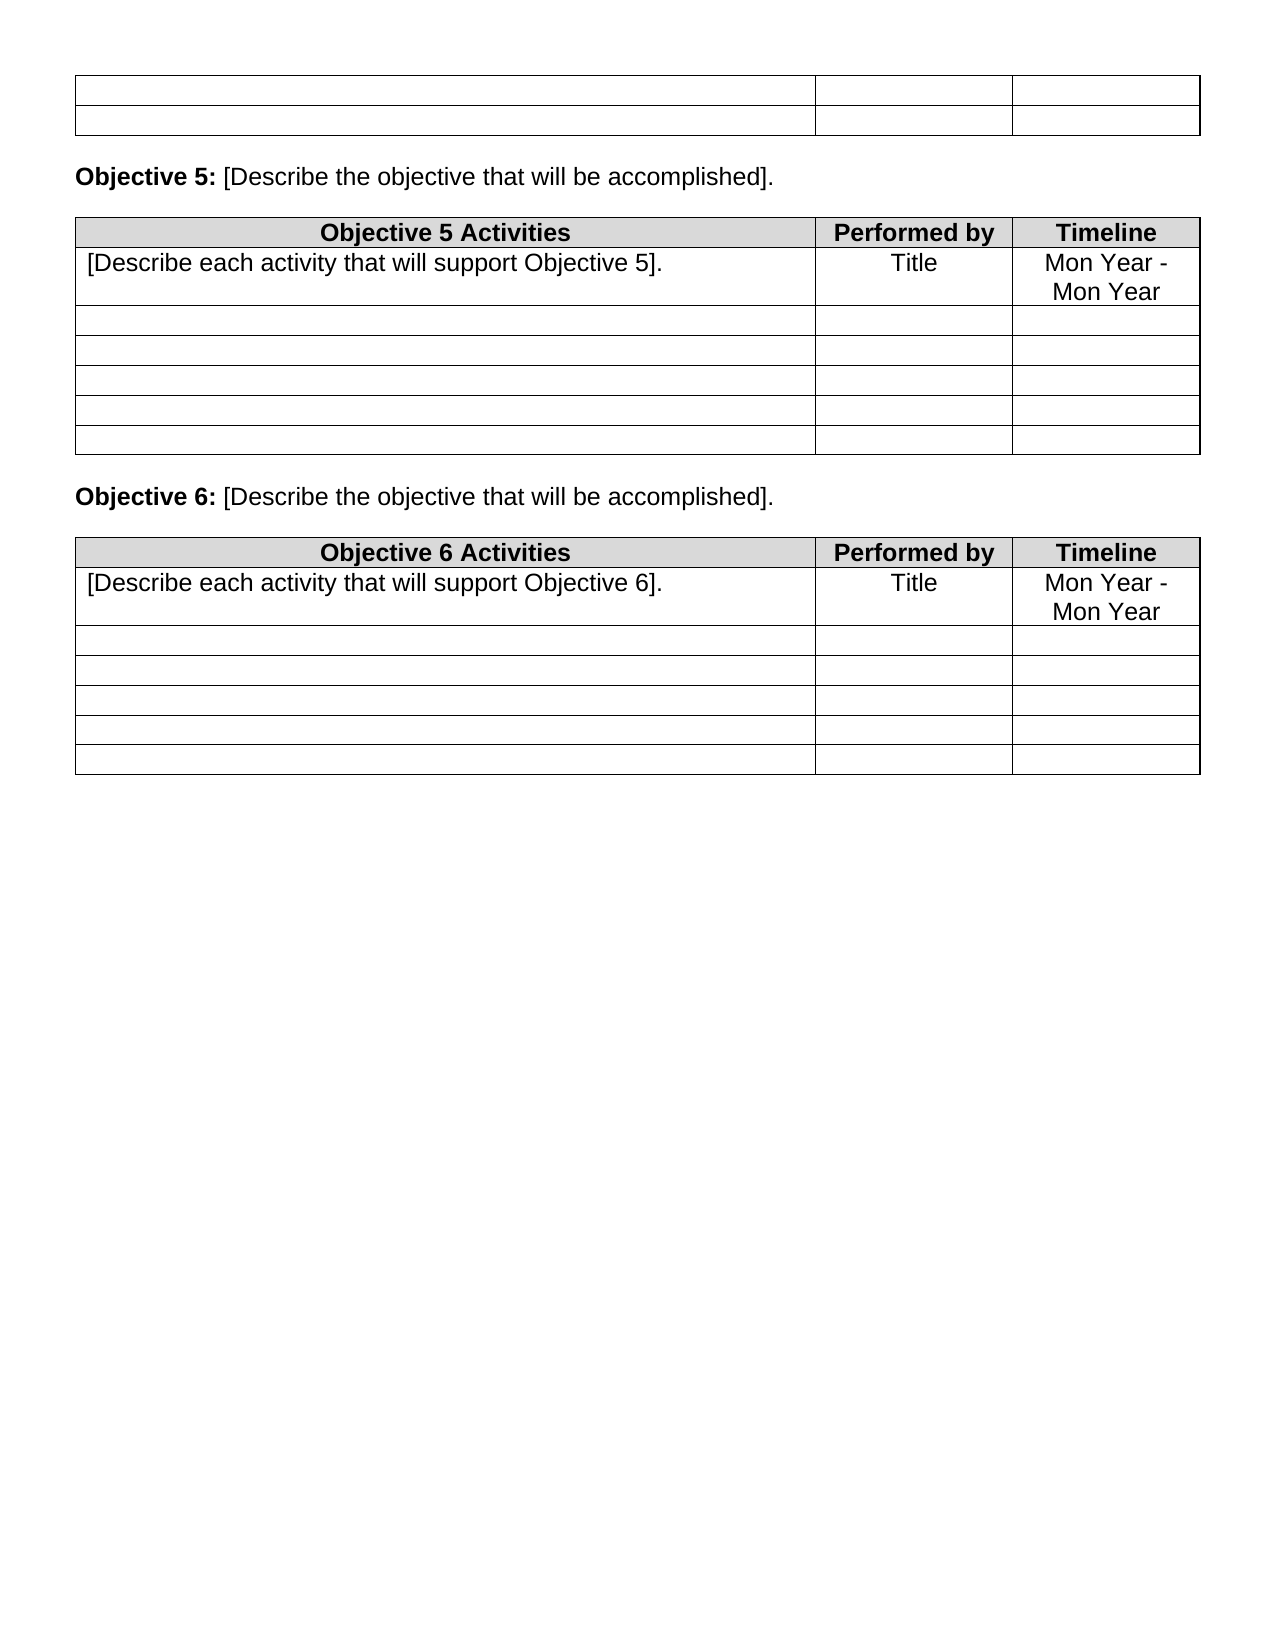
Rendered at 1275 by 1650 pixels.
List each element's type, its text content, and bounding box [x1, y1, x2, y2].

table_cell [1013, 716, 1199, 744]
table_cell [76, 686, 815, 714]
table_header Objective 5 Activities [76, 218, 815, 247]
table_cell [816, 426, 1012, 454]
table_cell [816, 626, 1012, 655]
table_cell [76, 716, 815, 744]
table_cell [1013, 656, 1199, 685]
text Objective 6: [Describe the objective that will be accomplished]. [75, 482, 1200, 511]
table_cell Mon Year -Mon Year [1013, 248, 1199, 305]
table_cell [76, 336, 815, 365]
table_cell [816, 306, 1012, 335]
table_cell [1013, 626, 1199, 655]
table_cell [1013, 306, 1199, 335]
table_cell [1013, 106, 1199, 134]
table_header Performed by [816, 218, 1012, 247]
table_header Timeline [1013, 218, 1199, 247]
table_header Timeline [1013, 538, 1199, 567]
table_cell [816, 336, 1012, 365]
table_cell [76, 745, 815, 774]
table_cell Mon Year -Mon Year [1013, 568, 1199, 625]
table_cell [816, 656, 1012, 685]
table_cell [816, 686, 1012, 714]
table_cell [816, 396, 1012, 424]
table_cell [1013, 396, 1199, 424]
table_cell [816, 106, 1012, 134]
table_header Performed by [816, 538, 1012, 567]
table_cell [816, 366, 1012, 395]
table_cell [1013, 336, 1199, 365]
table_cell [76, 396, 815, 424]
table_cell [816, 76, 1012, 105]
table_cell [1013, 426, 1199, 454]
text Objective 5: [Describe the objective that will be accomplished]. [75, 162, 1200, 191]
table_cell [816, 745, 1012, 774]
table_cell [76, 76, 815, 105]
table_header Objective 6 Activities [76, 538, 815, 567]
table_cell [1013, 76, 1199, 105]
table_cell Title [816, 568, 1012, 625]
table_cell [1013, 366, 1199, 395]
table_cell [76, 426, 815, 454]
table_cell Title [816, 248, 1012, 305]
table_cell [76, 656, 815, 685]
table_cell [76, 306, 815, 335]
table_cell [76, 106, 815, 134]
table_cell [1013, 686, 1199, 714]
table_cell [76, 366, 815, 395]
table_cell [Describe each activity that will support Objective 6]. [76, 568, 815, 625]
table_cell [816, 716, 1012, 744]
table_cell [76, 626, 815, 655]
table_cell [Describe each activity that will support Objective 5]. [76, 248, 815, 305]
table_cell [1013, 745, 1199, 774]
